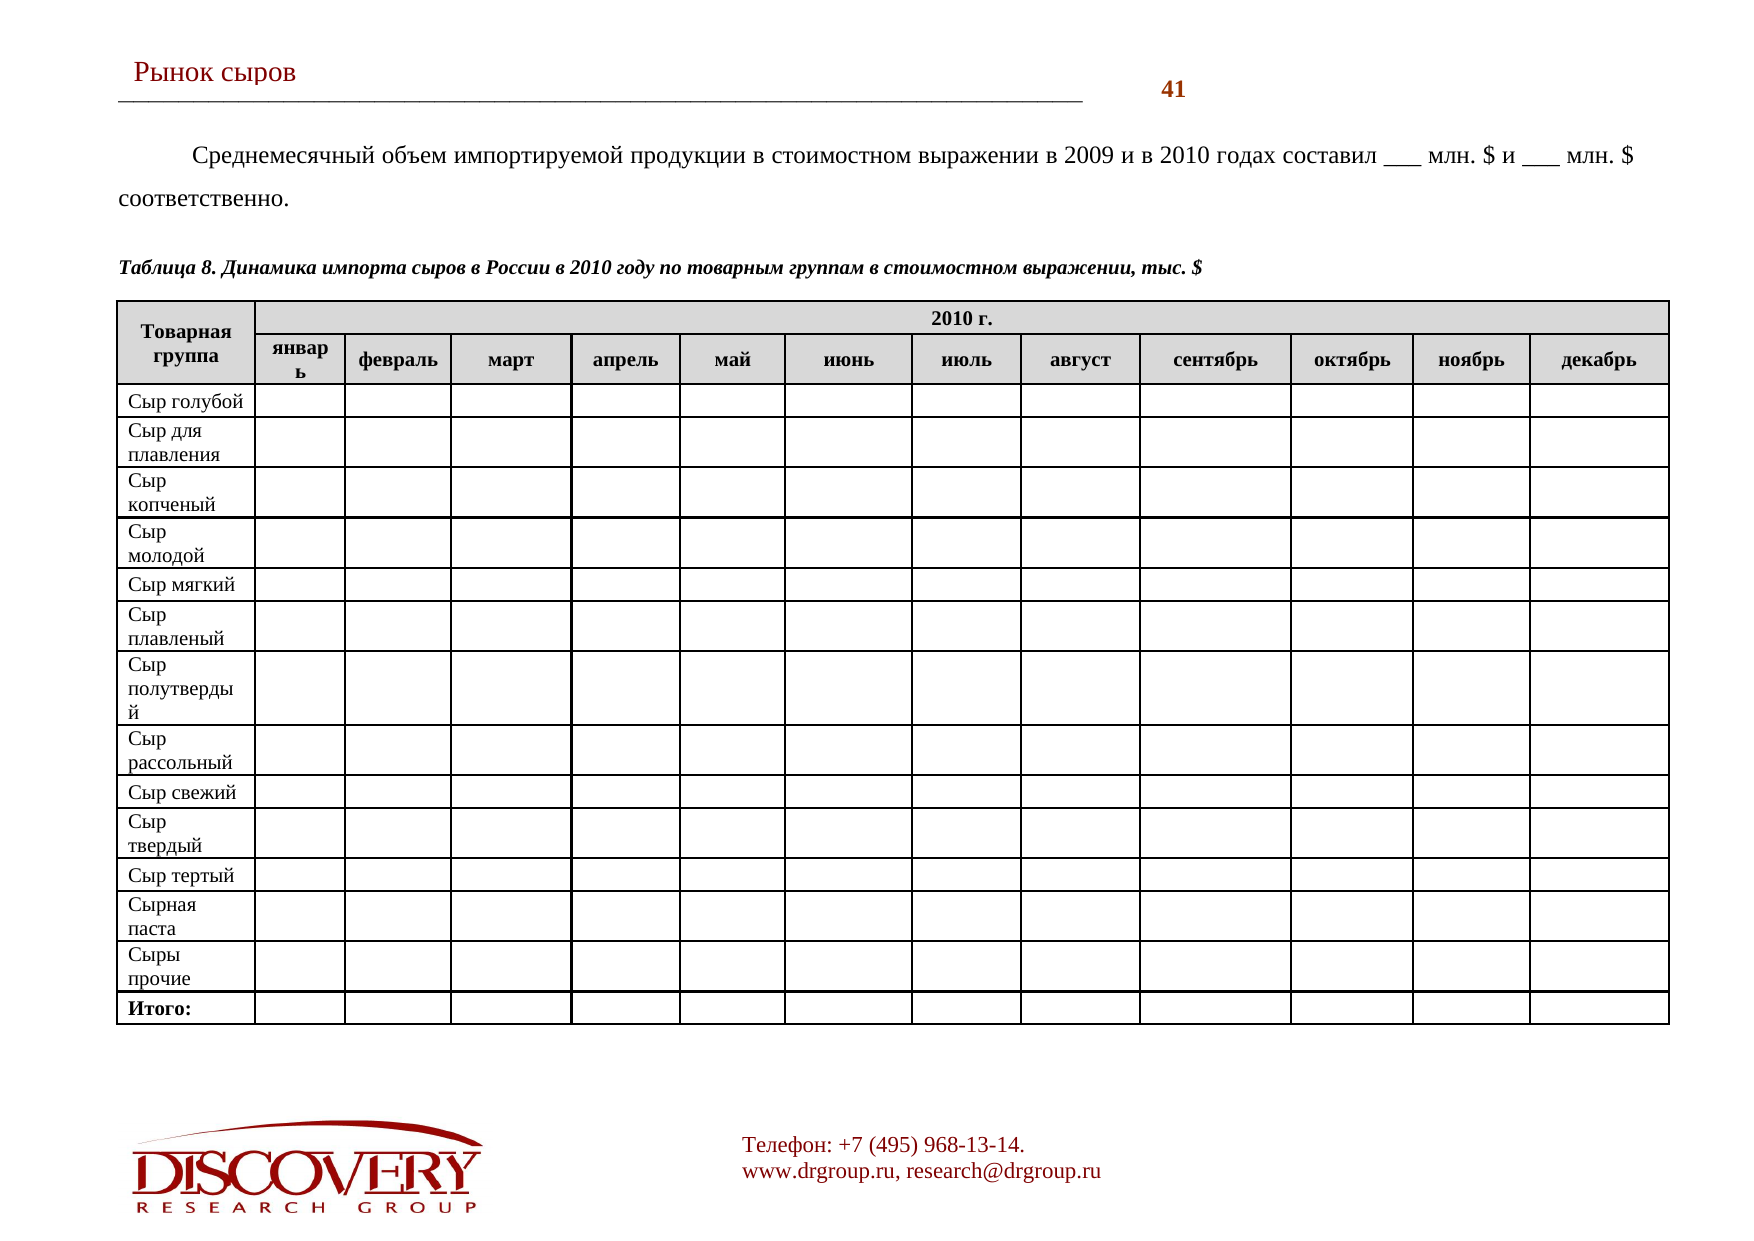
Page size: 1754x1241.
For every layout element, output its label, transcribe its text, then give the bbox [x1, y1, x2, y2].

table_cell [346, 519, 450, 567]
table_cell [913, 993, 1020, 1023]
table_cell февраль [346, 335, 450, 383]
table_cell [681, 468, 784, 516]
table_cell [1531, 942, 1668, 990]
table_cell [256, 652, 344, 724]
table_cell [1414, 776, 1529, 807]
table_cell [1141, 468, 1290, 516]
table_cell [786, 602, 911, 650]
table_cell [1414, 859, 1529, 890]
table_cell март [452, 335, 570, 383]
table_cell Сыр полутвердый [118, 652, 254, 724]
table_cell Сыры прочие [118, 942, 254, 990]
table_cell [573, 726, 679, 774]
table_cell [452, 726, 570, 774]
table_cell [786, 776, 911, 807]
table_cell [1531, 602, 1668, 650]
table_cell [786, 892, 911, 940]
table_cell [256, 993, 344, 1023]
table_cell [256, 569, 344, 599]
table_cell [913, 726, 1020, 774]
table_cell Сыр мягкий [118, 569, 254, 599]
table_cell [452, 993, 570, 1023]
table_cell [786, 385, 911, 416]
table_cell октябрь [1292, 335, 1412, 383]
table_cell [681, 892, 784, 940]
table_cell [256, 942, 344, 990]
table_cell [786, 569, 911, 599]
table_cell [452, 602, 570, 650]
table_cell [1531, 809, 1668, 857]
table_cell [786, 652, 911, 724]
table_cell [452, 652, 570, 724]
table_cell [573, 418, 679, 466]
table_cell [256, 809, 344, 857]
table_cell [681, 652, 784, 724]
table_cell [256, 859, 344, 890]
table_cell [256, 468, 344, 516]
table_cell [1531, 859, 1668, 890]
table_cell [573, 809, 679, 857]
table_cell [1414, 809, 1529, 857]
table_cell [346, 569, 450, 599]
table_cell [452, 809, 570, 857]
table_cell сентябрь [1141, 335, 1290, 383]
table_cell [913, 652, 1020, 724]
table_cell [452, 468, 570, 516]
table_cell [1414, 942, 1529, 990]
table_cell [346, 859, 450, 890]
table_cell [1292, 942, 1412, 990]
table_cell [786, 519, 911, 567]
table_cell [1022, 519, 1139, 567]
table_cell [1414, 519, 1529, 567]
table_cell Сыр голубой [118, 385, 254, 416]
table_cell [1022, 892, 1139, 940]
table_cell [1292, 418, 1412, 466]
table_cell [573, 942, 679, 990]
table_cell [1292, 859, 1412, 890]
table_cell [786, 468, 911, 516]
table_cell [1292, 569, 1412, 599]
table_cell [913, 385, 1020, 416]
table_cell [1414, 468, 1529, 516]
table_cell [573, 519, 679, 567]
table_cell [346, 602, 450, 650]
table_cell [1414, 892, 1529, 940]
table_cell [786, 942, 911, 990]
table_cell [1141, 726, 1290, 774]
table_cell [1141, 602, 1290, 650]
table_cell [1414, 726, 1529, 774]
table_cell [256, 602, 344, 650]
table_cell [1414, 569, 1529, 599]
table_cell [346, 652, 450, 724]
table_cell [1141, 569, 1290, 599]
table_cell [913, 942, 1020, 990]
table_cell [1531, 569, 1668, 599]
table_cell [913, 418, 1020, 466]
table_cell Сыр рассольный [118, 726, 254, 774]
table_cell Сыр плавленый [118, 602, 254, 650]
table_cell [786, 993, 911, 1023]
table_cell [452, 776, 570, 807]
table_cell [573, 602, 679, 650]
table_cell [573, 385, 679, 416]
table_cell [913, 569, 1020, 599]
table_cell [346, 776, 450, 807]
table_cell [1414, 602, 1529, 650]
table_cell [1414, 418, 1529, 466]
table_cell [452, 418, 570, 466]
table_cell [1292, 385, 1412, 416]
table_cell [786, 859, 911, 890]
table_cell [452, 892, 570, 940]
table_cell [681, 602, 784, 650]
table_cell [1022, 602, 1139, 650]
table_cell [1414, 993, 1529, 1023]
table_cell [256, 776, 344, 807]
table_cell [681, 385, 784, 416]
table_cell [256, 385, 344, 416]
table_cell [1022, 468, 1139, 516]
table_cell [1414, 385, 1529, 416]
table_cell [681, 942, 784, 990]
table_cell [1022, 993, 1139, 1023]
table_cell [256, 418, 344, 466]
table_cell [1292, 726, 1412, 774]
table_cell [1531, 519, 1668, 567]
table_cell [786, 726, 911, 774]
table_cell [1022, 726, 1139, 774]
table_cell [1141, 892, 1290, 940]
table_cell [913, 468, 1020, 516]
table_cell [256, 892, 344, 940]
table_cell [452, 385, 570, 416]
table_cell [452, 942, 570, 990]
table_cell [573, 776, 679, 807]
table_cell [681, 993, 784, 1023]
table_cell [786, 418, 911, 466]
table_cell [452, 519, 570, 567]
table_cell [1141, 519, 1290, 567]
table_cell [681, 418, 784, 466]
table_cell [681, 809, 784, 857]
table_cell [1141, 809, 1290, 857]
table_cell [1292, 519, 1412, 567]
table_cell [1022, 859, 1139, 890]
table_cell [346, 809, 450, 857]
table_cell июль [913, 335, 1020, 383]
table_cell [346, 468, 450, 516]
table_cell [1531, 385, 1668, 416]
picture [118, 1116, 494, 1219]
table_cell [1531, 652, 1668, 724]
table_cell [346, 993, 450, 1023]
table_cell [913, 809, 1020, 857]
table_cell [1022, 385, 1139, 416]
table_cell [913, 519, 1020, 567]
table_cell [681, 726, 784, 774]
table_cell [256, 726, 344, 774]
table_cell [1022, 652, 1139, 724]
table_cell [346, 726, 450, 774]
table_cell [1292, 993, 1412, 1023]
table_cell апрель [573, 335, 679, 383]
table_cell Итого: [118, 993, 254, 1023]
table_cell [1414, 652, 1529, 724]
table_cell [346, 418, 450, 466]
table_cell Сыр свежий [118, 776, 254, 807]
table_cell май [681, 335, 784, 383]
table_cell январь [256, 335, 344, 383]
table_cell [1292, 776, 1412, 807]
table_cell [1292, 892, 1412, 940]
table_header 2010 г. [256, 302, 1668, 333]
table_cell август [1022, 335, 1139, 383]
table_cell [1531, 418, 1668, 466]
table_cell [346, 942, 450, 990]
table_cell Сырная паста [118, 892, 254, 940]
table_cell [1141, 993, 1290, 1023]
table_cell [681, 859, 784, 890]
table_cell [1022, 569, 1139, 599]
table_cell [1141, 385, 1290, 416]
table_cell [1141, 418, 1290, 466]
table_cell [1141, 942, 1290, 990]
table_cell [452, 859, 570, 890]
table_cell Сыр копченый [118, 468, 254, 516]
table_cell [1292, 602, 1412, 650]
table_cell [1531, 468, 1668, 516]
table_cell [346, 892, 450, 940]
table_cell [256, 519, 344, 567]
table_cell [681, 519, 784, 567]
table_cell [913, 859, 1020, 890]
table_cell [681, 776, 784, 807]
table_cell Сыр тертый [118, 859, 254, 890]
table_cell [573, 468, 679, 516]
table_cell [1022, 942, 1139, 990]
table_cell [913, 776, 1020, 807]
table_cell [1141, 859, 1290, 890]
table_cell [573, 652, 679, 724]
table_cell [1292, 809, 1412, 857]
table_cell ноябрь [1414, 335, 1529, 383]
table_cell июнь [786, 335, 911, 383]
table_cell [681, 569, 784, 599]
table_cell [913, 892, 1020, 940]
table_cell [573, 993, 679, 1023]
table_cell [1292, 652, 1412, 724]
table_cell [786, 809, 911, 857]
table_cell Сыр для плавления [118, 418, 254, 466]
table_cell [1141, 776, 1290, 807]
table_cell [1022, 776, 1139, 807]
table_cell [1531, 776, 1668, 807]
table_cell [1022, 809, 1139, 857]
table_cell [1531, 993, 1668, 1023]
table_cell [913, 602, 1020, 650]
table_cell декабрь [1531, 335, 1668, 383]
table_header Товарная группа [118, 302, 254, 383]
table_cell [573, 569, 679, 599]
table_cell [573, 859, 679, 890]
table_cell [1531, 726, 1668, 774]
table_cell [1022, 418, 1139, 466]
table_cell Сыр твердый [118, 809, 254, 857]
text Среднемесячный объем импортируемой продукции в стоимостном выражении в 2009 и в 2010 годах составил ___ млн. $ и ___ млн. $ соответственно. [118, 140, 1636, 212]
table_cell [573, 892, 679, 940]
table_cell [452, 569, 570, 599]
table_cell Сыр молодой [118, 519, 254, 567]
table_cell [346, 385, 450, 416]
table_cell [1531, 892, 1668, 940]
table_cell [1141, 652, 1290, 724]
table_cell [1292, 468, 1412, 516]
